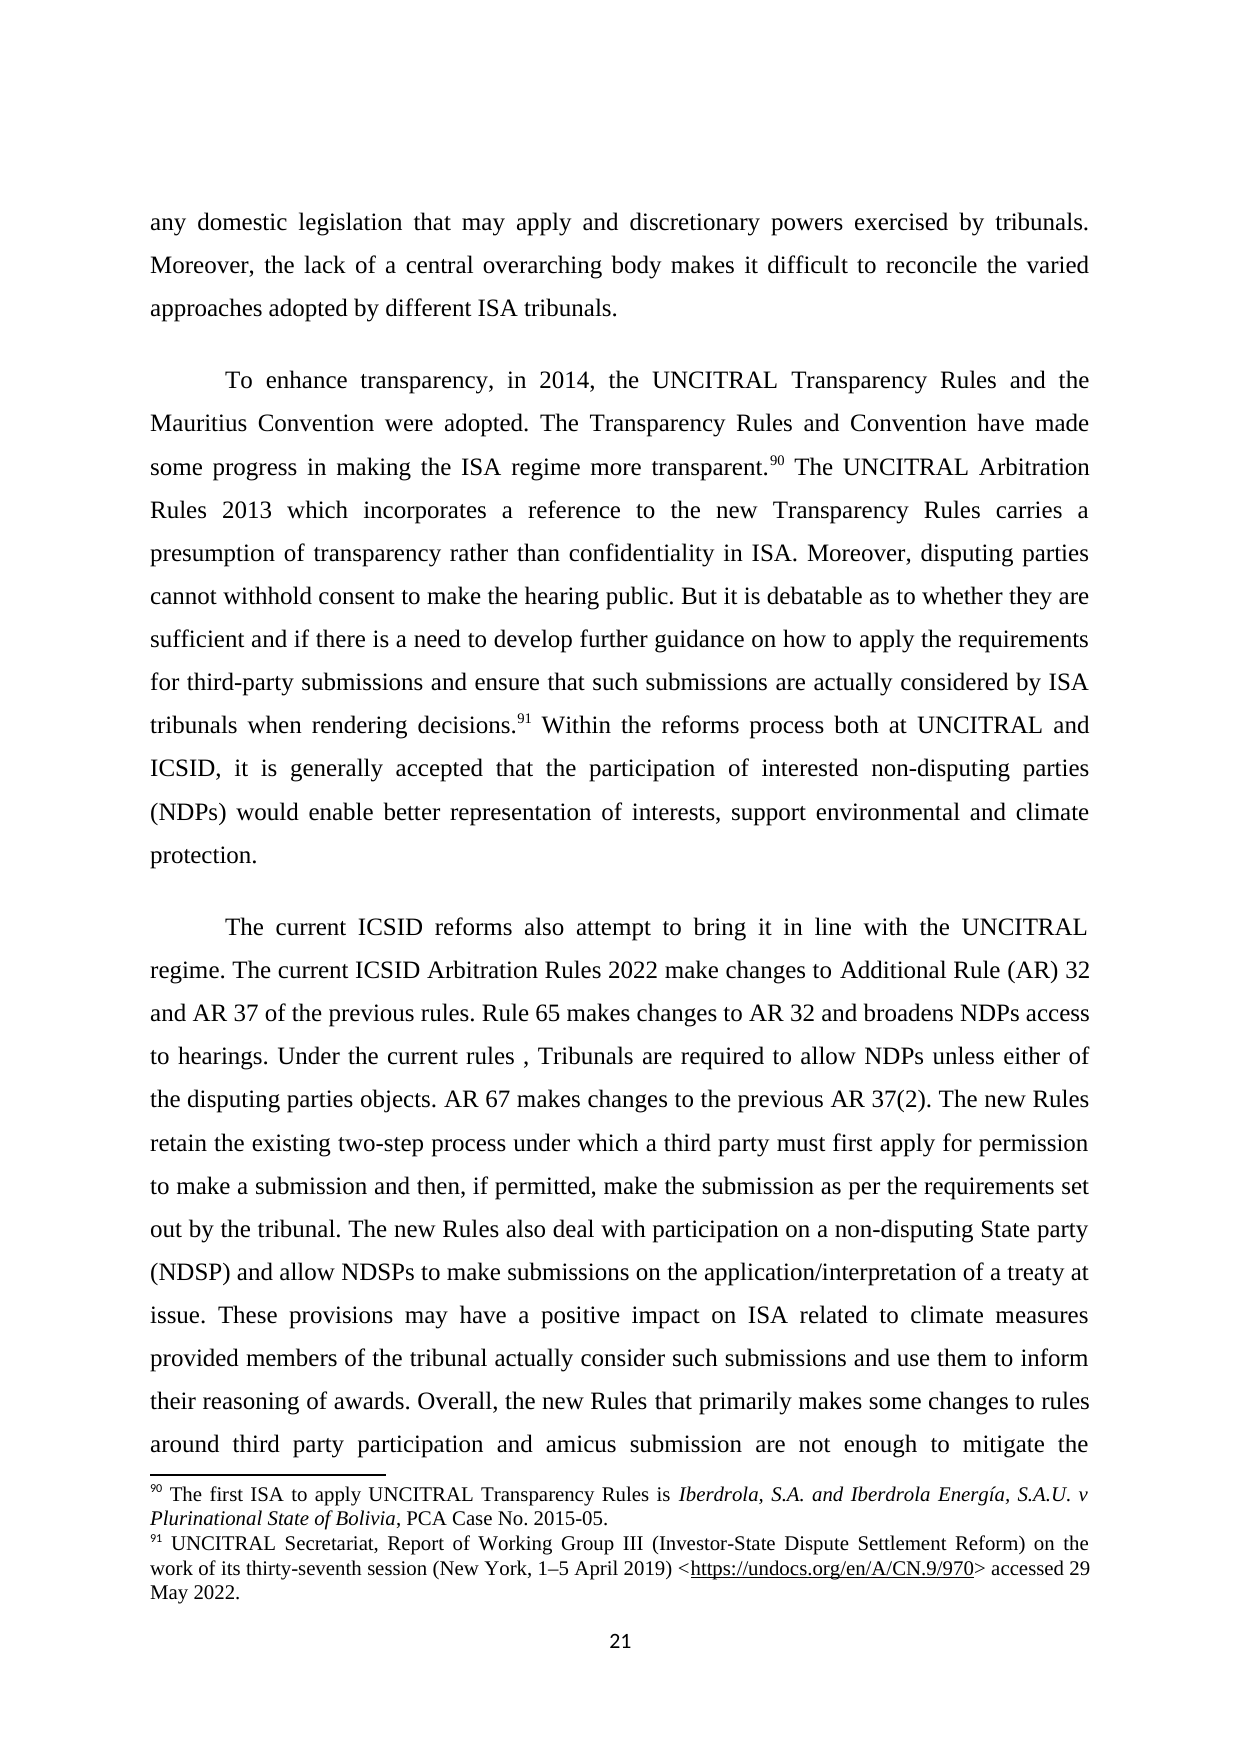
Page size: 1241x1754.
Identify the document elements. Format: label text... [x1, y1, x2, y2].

text To enhance transparency, in 2014, the UNCITRAL Transparency Rules and the Mauritius Convention were adopted. The Transparency Rules and Convention have made some progress in making the ISA regime more transparent. The UNCITRAL Arbitration Rules 2013 which incorporates a reference to the new Transparency Rules carries a presumption of transparency rather than confidentiality in ISA. Moreover, disputing parties cannot withhold consent to make the hearing public. But it is debatable as to whether they are sufficient and if there is a need to develop further guidance on how to apply the requirements for third-party submissions and ensure that such submissions are actually considered by ISA tribunals when rendering decisions. Within the reforms process both at UNCITRAL and ICSID, it is generally accepted that the participation of interested non-disputing parties (NDPs) would enable better representation of interests, support environmental and climate protection. [150, 365, 1090, 868]
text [150, 207, 1090, 322]
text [150, 912, 1090, 1458]
